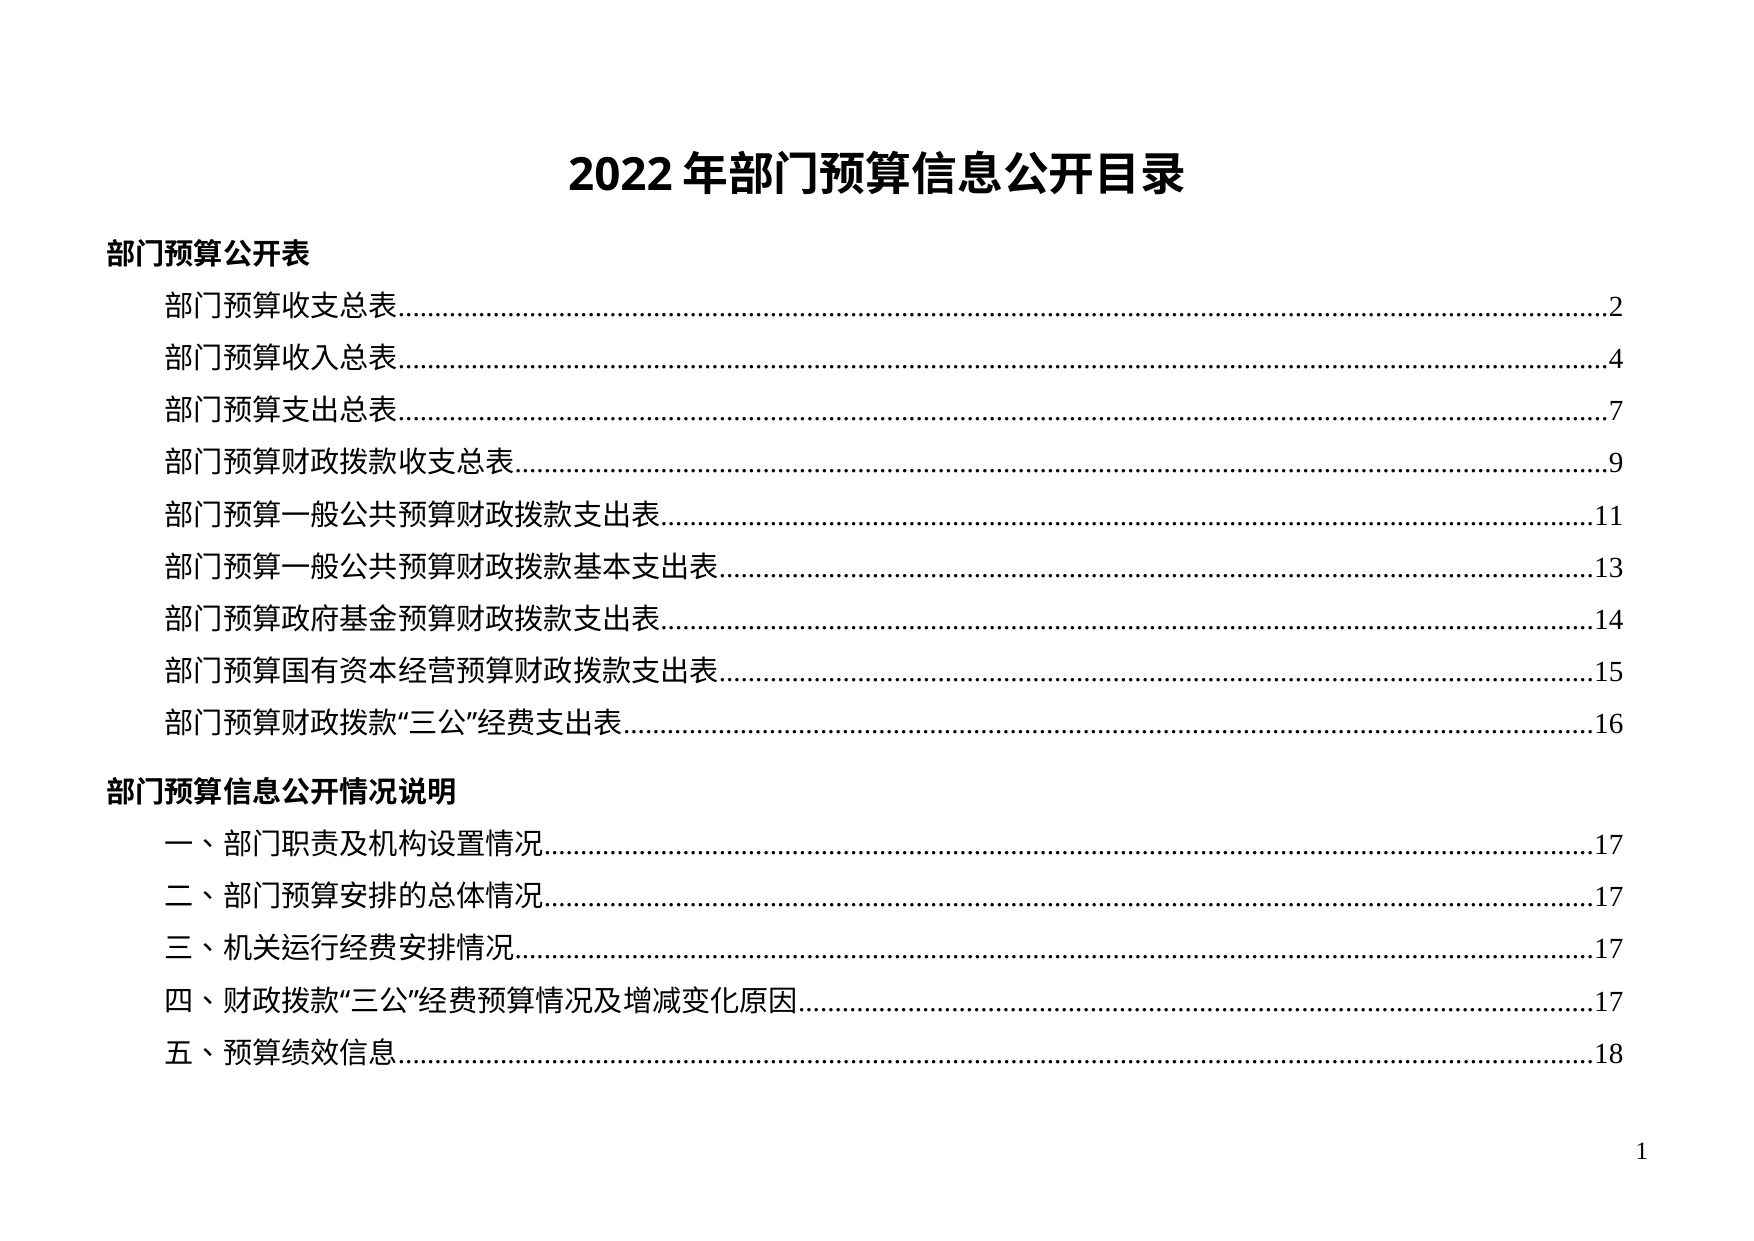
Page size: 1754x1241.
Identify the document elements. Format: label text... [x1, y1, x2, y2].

text 部门预算信息公开情况说明 [106, 771, 1648, 811]
text 部门预算国有资本经营预算财政拨款支出表 15 [106, 650, 1648, 690]
text 部门预算公开表 [106, 233, 1648, 273]
text 部门预算财政拨款“三公”经费支出表 16 [106, 703, 1648, 742]
text 部门预算支出总表 7 [106, 389, 1648, 429]
text 部门预算政府基金预算财政拨款支出表 14 [106, 598, 1648, 638]
text 2022年部门预算信息公开目录 [106, 142, 1648, 204]
text 部门预算一般公共预算财政拨款基本支出表 13 [106, 546, 1648, 586]
text 一、部门职责及机构设置情况 17 [106, 823, 1648, 863]
text 部门预算财政拨款收支总表 9 [106, 442, 1648, 481]
text 部门预算一般公共预算财政拨款支出表 11 [106, 494, 1648, 533]
text 部门预算收入总表 4 [106, 337, 1648, 377]
text 三、机关运行经费安排情况 17 [106, 928, 1648, 967]
text 部门预算收支总表 2 [106, 285, 1648, 325]
text 四、财政拨款“三公”经费预算情况及增减变化原因 17 [106, 980, 1648, 1019]
text 五、预算绩效信息 18 [106, 1032, 1648, 1072]
text 二、部门预算安排的总体情况 17 [106, 875, 1648, 915]
